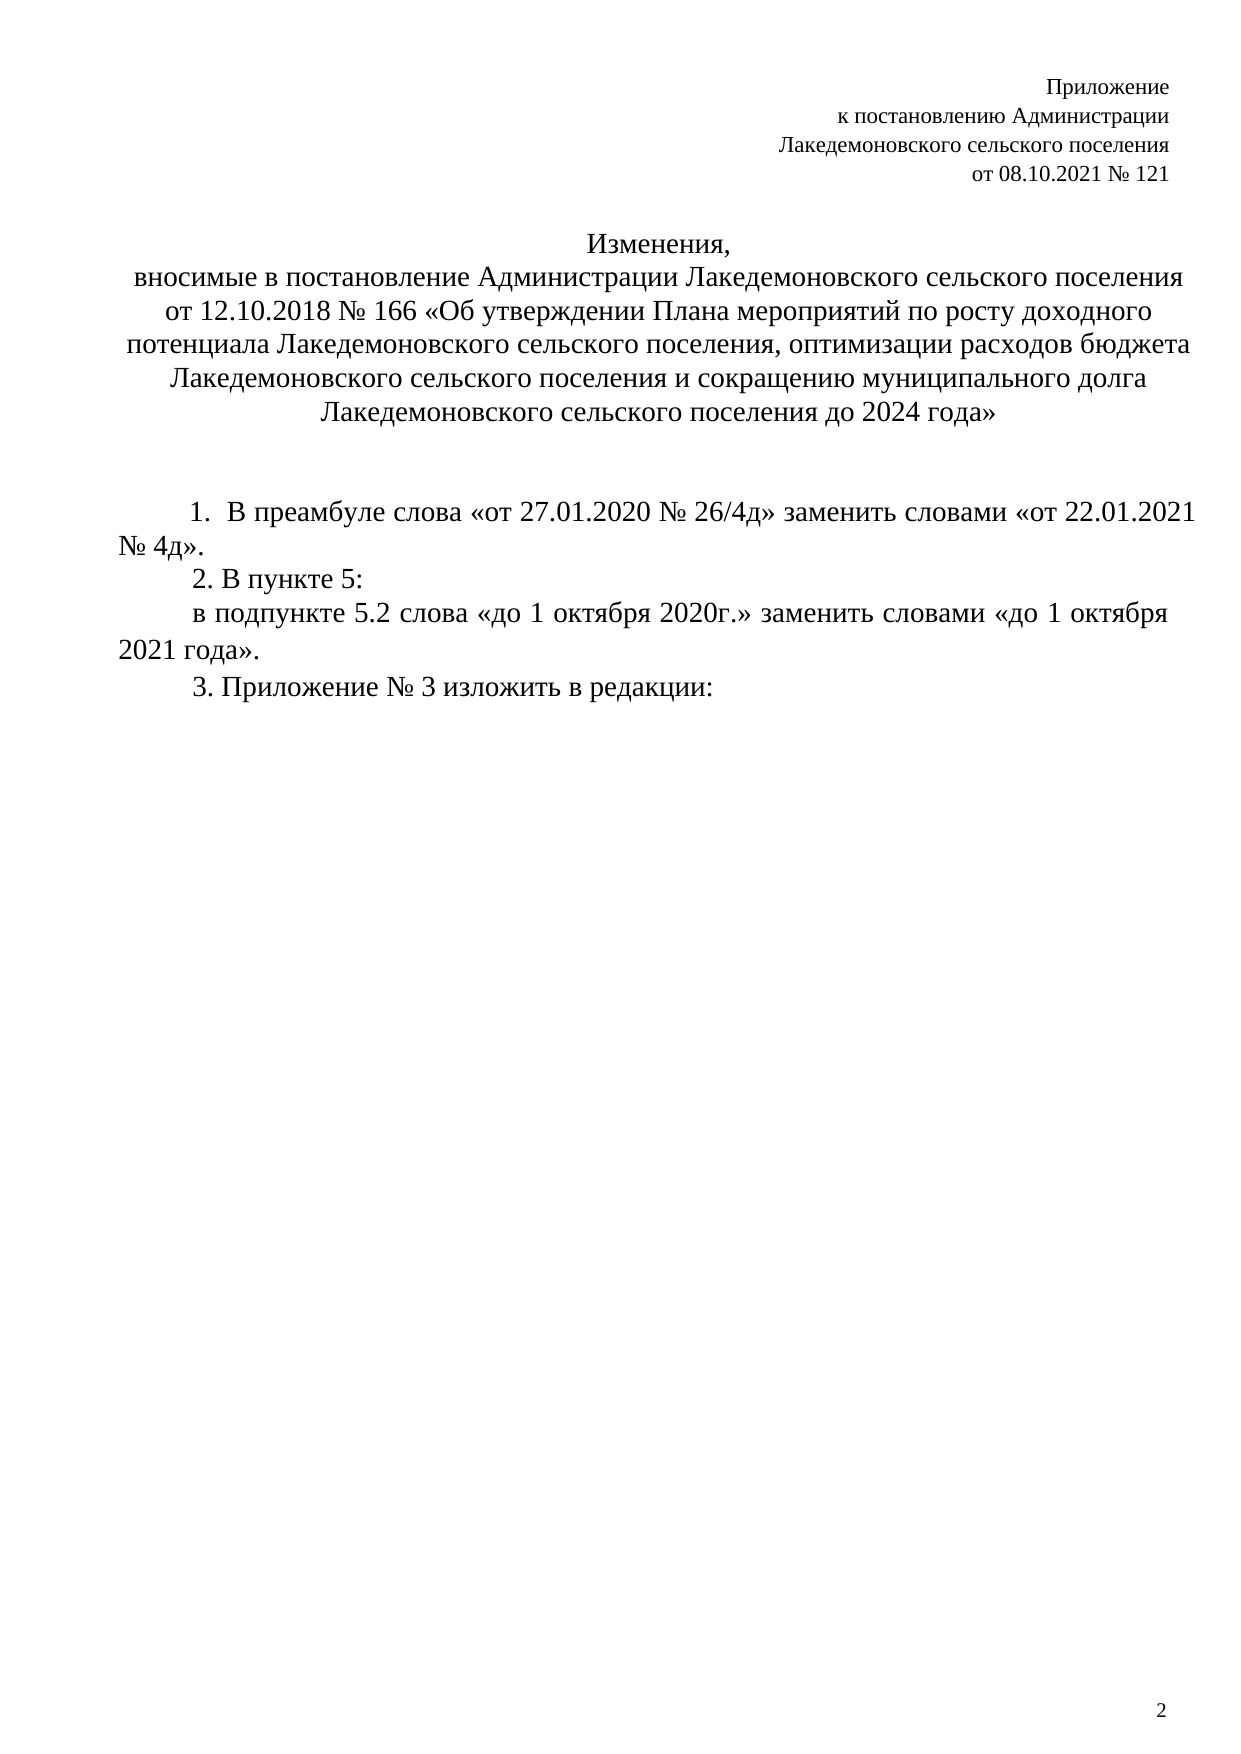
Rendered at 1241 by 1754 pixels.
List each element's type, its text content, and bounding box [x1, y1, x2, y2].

text в подпункте 5.2 слова «до 1 октября 2020г.» заменить словами «до 1 октября 2021 года». [118, 595, 1169, 665]
text Лакедемоновского сельского поселения [118, 131, 1169, 158]
text 2. В пункте 5: [118, 561, 1199, 595]
text Приложение [118, 73, 1169, 100]
text от 12.10.2018 № 166 «Об утверждении Плана мероприятий по росту доходного потенциала Лакедемоновского сельского поселения, оптимизации расходов бюджета Лакедемоновского сельского поселения и сокращению муниципального долга Лакедемоновского сельского поселения до 2024 года» [118, 293, 1199, 427]
text 1. В преамбуле слова «от 27.01.2020 № 26/4д» заменить словами «от 22.01.2021 № 4д». [118, 494, 1199, 561]
text вносимые в постановление Администрации Лакедемоновского сельского поселения [118, 259, 1199, 293]
text от 08.10.2021 № 121 [118, 160, 1169, 187]
text Изменения, [118, 226, 1199, 259]
text 3. Приложение № 3 изложить в редакции: [118, 669, 1169, 702]
text к постановлению Администрации [118, 102, 1169, 129]
